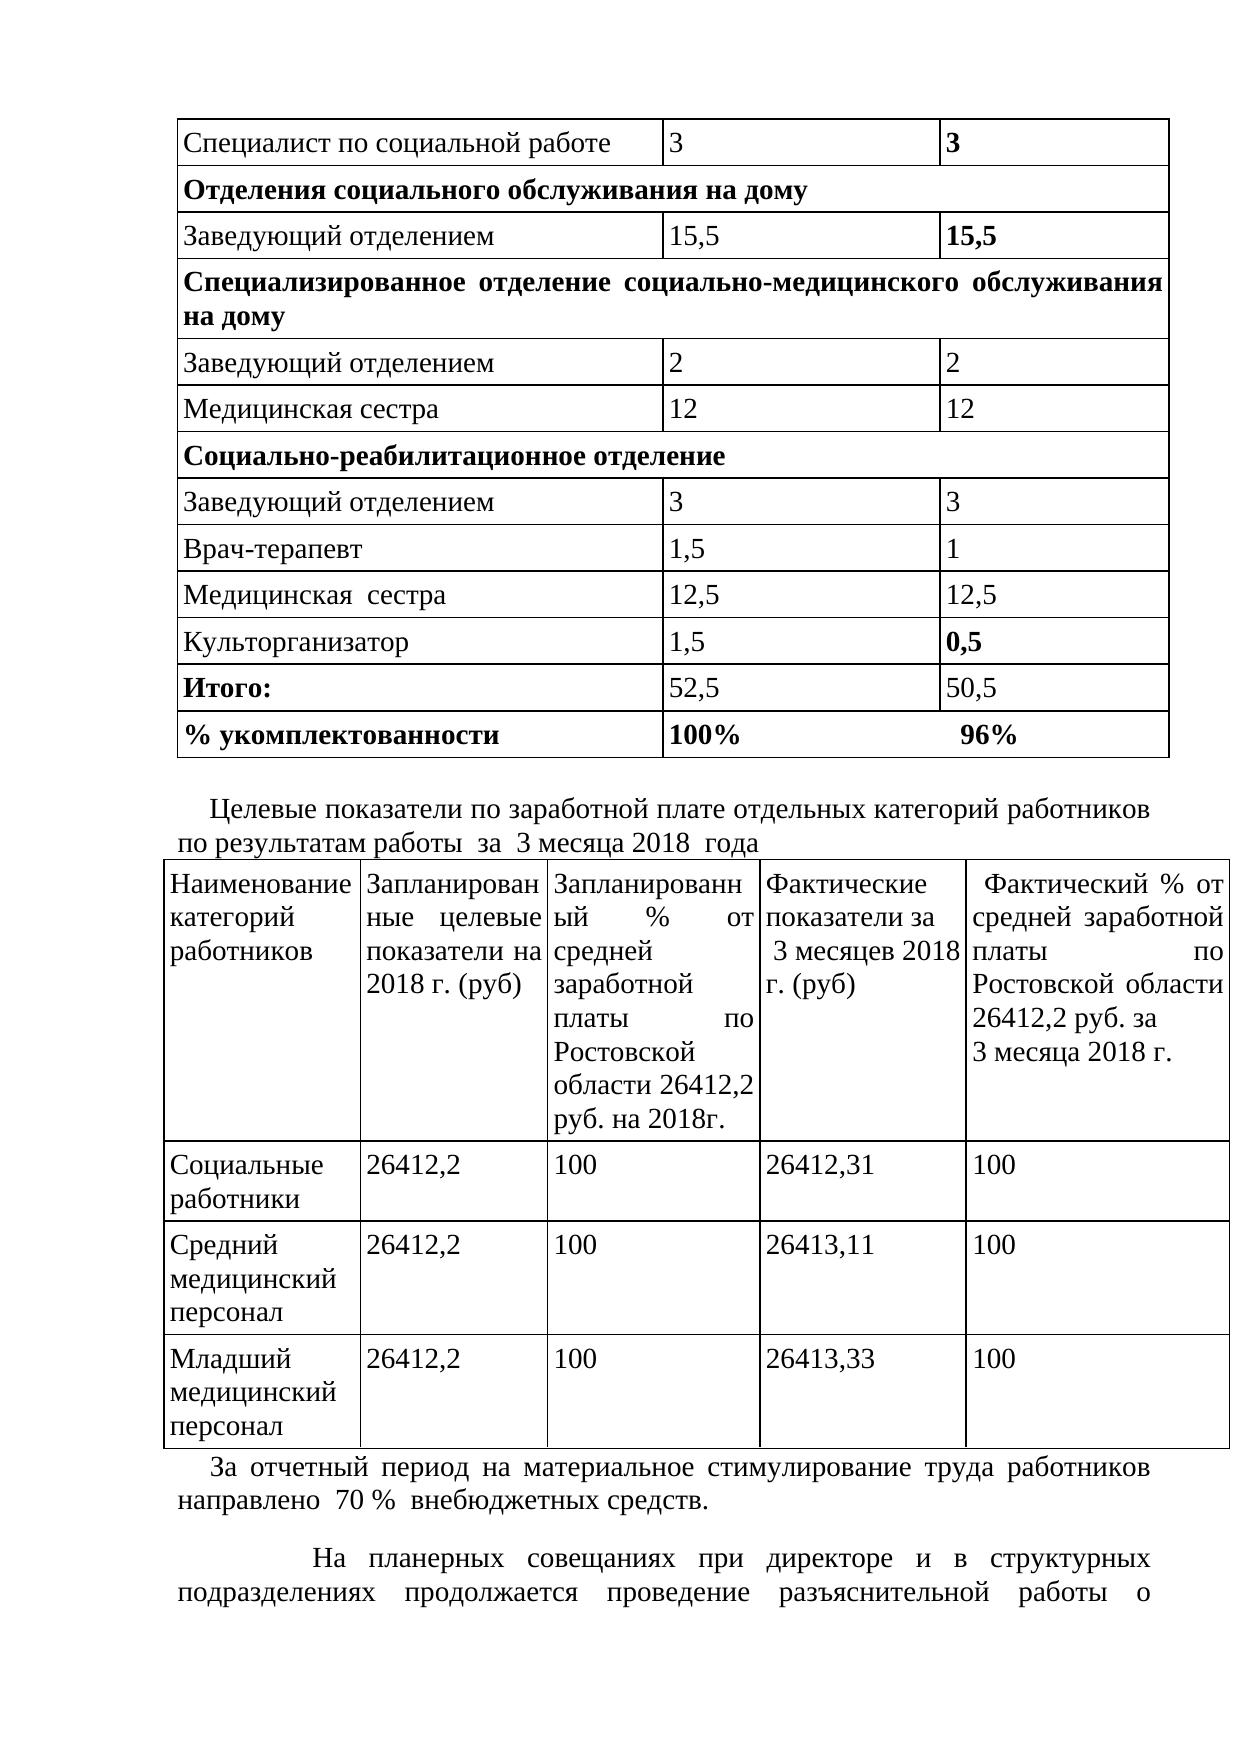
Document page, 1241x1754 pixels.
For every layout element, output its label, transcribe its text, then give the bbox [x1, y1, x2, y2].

table_cell % укомплектованности [178, 712, 662, 756]
table_cell Средний медицинский персонал [165, 1222, 360, 1334]
table_cell 1,5 [664, 525, 939, 570]
table_cell 12,5 [941, 572, 1168, 617]
table_cell 15,5 [664, 213, 939, 258]
table_cell 1,5 [664, 618, 939, 663]
table_cell 100 [548, 1142, 759, 1220]
text Целевые показатели по заработной плате отдельных категорий работников по результатам работы за 3 месяца 2018 года [177, 792, 1152, 859]
table_cell Специализированное отделение социально-медицинского обслуживания на дому [178, 259, 1168, 337]
table_cell 0,5 [941, 618, 1168, 663]
table_cell Культорганизатор [178, 618, 662, 663]
table_cell 12 [941, 386, 1168, 431]
text За отчетный период на материальное стимулирование труда работников направлено 70 % внебюджетных средств. [177, 1449, 1152, 1516]
table_cell Заведующий отделением [178, 213, 662, 258]
table_cell 50,5 [941, 665, 1168, 710]
table_header Фактические показатели за 3 месяцев 2018 г. (руб) [761, 860, 965, 1140]
table_cell Социально-реабилитационное отделение [178, 432, 1168, 477]
table_cell 52,5 [664, 665, 939, 710]
table_header Запланированные целевые показатели на 2018 г. (руб) [361, 860, 547, 1140]
table_cell 26413,11 [761, 1222, 965, 1334]
table_cell 1 [941, 525, 1168, 570]
table_cell 100% 96% [664, 712, 1168, 756]
table_cell 100 [967, 1335, 1229, 1447]
table_cell 26412,2 [361, 1335, 547, 1447]
table_cell Медицинская сестра [178, 386, 662, 431]
table_cell 3 [664, 479, 939, 524]
table_cell 26412,2 [361, 1222, 547, 1334]
table_header Наименование категорий работников [165, 860, 360, 1140]
table_cell 2 [664, 339, 939, 384]
table_cell Врач-терапевт [178, 525, 662, 570]
table_cell Итого: [178, 665, 662, 710]
table_cell 3 [941, 479, 1168, 524]
table_cell 12 [664, 386, 939, 431]
table_cell Младший медицинский персонал [165, 1335, 360, 1447]
table_cell 3 [664, 120, 939, 165]
table_cell Отделения социального обслуживания на дому [178, 166, 1168, 211]
table_cell 26412,2 [361, 1142, 547, 1220]
table_cell 12,5 [664, 572, 939, 617]
table_cell 26413,33 [761, 1335, 965, 1447]
table_cell 3 [941, 120, 1168, 165]
table_cell Социальные работники [165, 1142, 360, 1220]
table_cell 15,5 [941, 213, 1168, 258]
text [177, 1540, 1152, 1607]
table_header Фактический % от средней заработной платы по Ростовской области 26412,2 руб. за 3 месяца 2018 г. [967, 860, 1229, 1140]
table_cell 26412,31 [761, 1142, 965, 1220]
table_cell 100 [967, 1222, 1229, 1334]
table_cell Заведующий отделением [178, 479, 662, 524]
table_cell 100 [548, 1335, 759, 1447]
table_header Запланированный % от средней заработной платы по Ростовской области 26412,2 руб. на 2018г. [548, 860, 759, 1140]
table_cell 2 [941, 339, 1168, 384]
table_cell Заведующий отделением [178, 339, 662, 384]
table_cell Медицинская сестра [178, 572, 662, 617]
table_cell 100 [548, 1222, 759, 1334]
table_cell Специалист по социальной работе [178, 120, 662, 165]
table_cell 100 [967, 1142, 1229, 1220]
